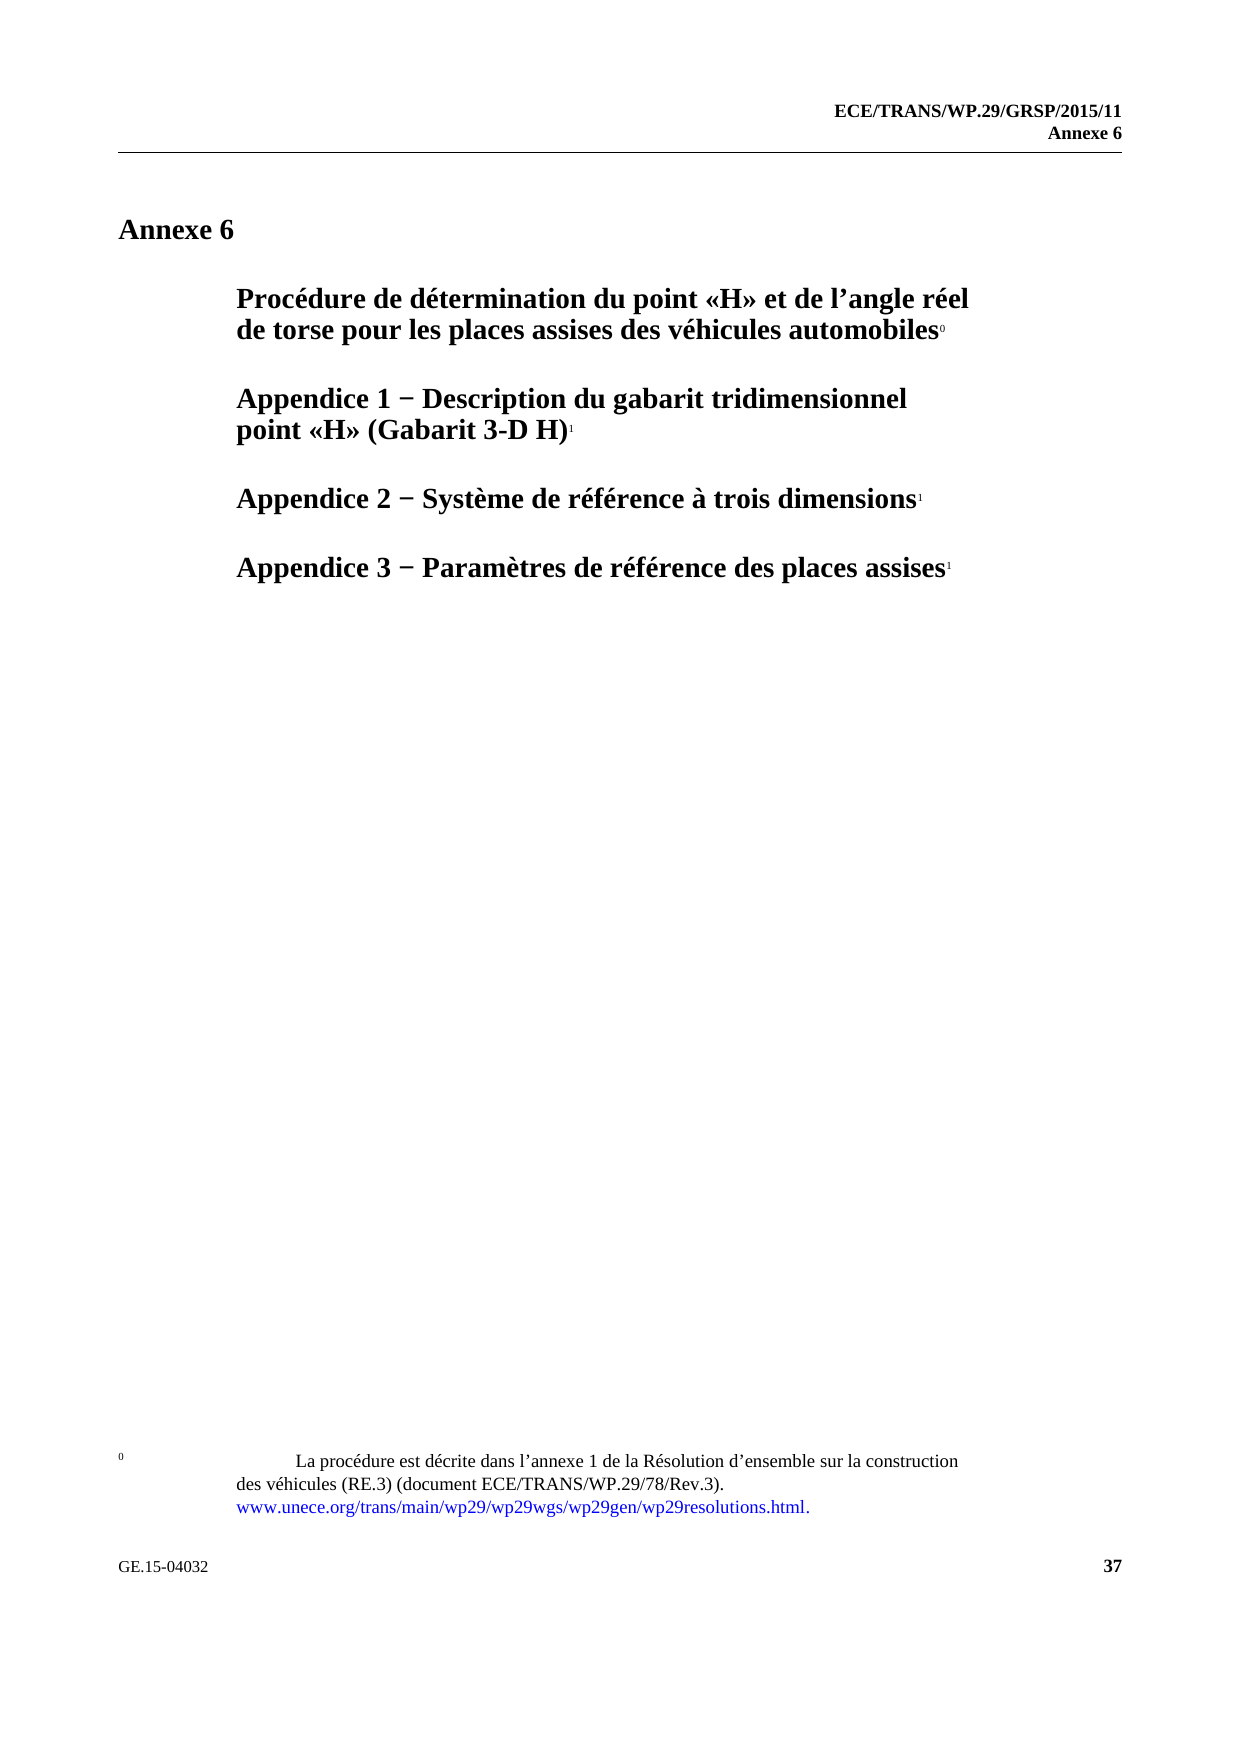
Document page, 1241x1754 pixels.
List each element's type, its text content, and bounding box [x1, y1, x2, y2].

text Appendice 3 − Paramètres de référence des places assises1 [118, 552, 1004, 583]
text Appendice 1 − Description du gabarit tridimensionnel point «H» (Gabarit 3-D H)1 [118, 383, 1004, 446]
text Appendice 2 − Système de référence à trois dimensions1 [118, 483, 1004, 515]
text Procédure de détermination du point «H» et de l’angle réel de torse pour les places assises des véhicules automobiles [118, 283, 1004, 346]
text Annexe 6 [118, 215, 1004, 246]
